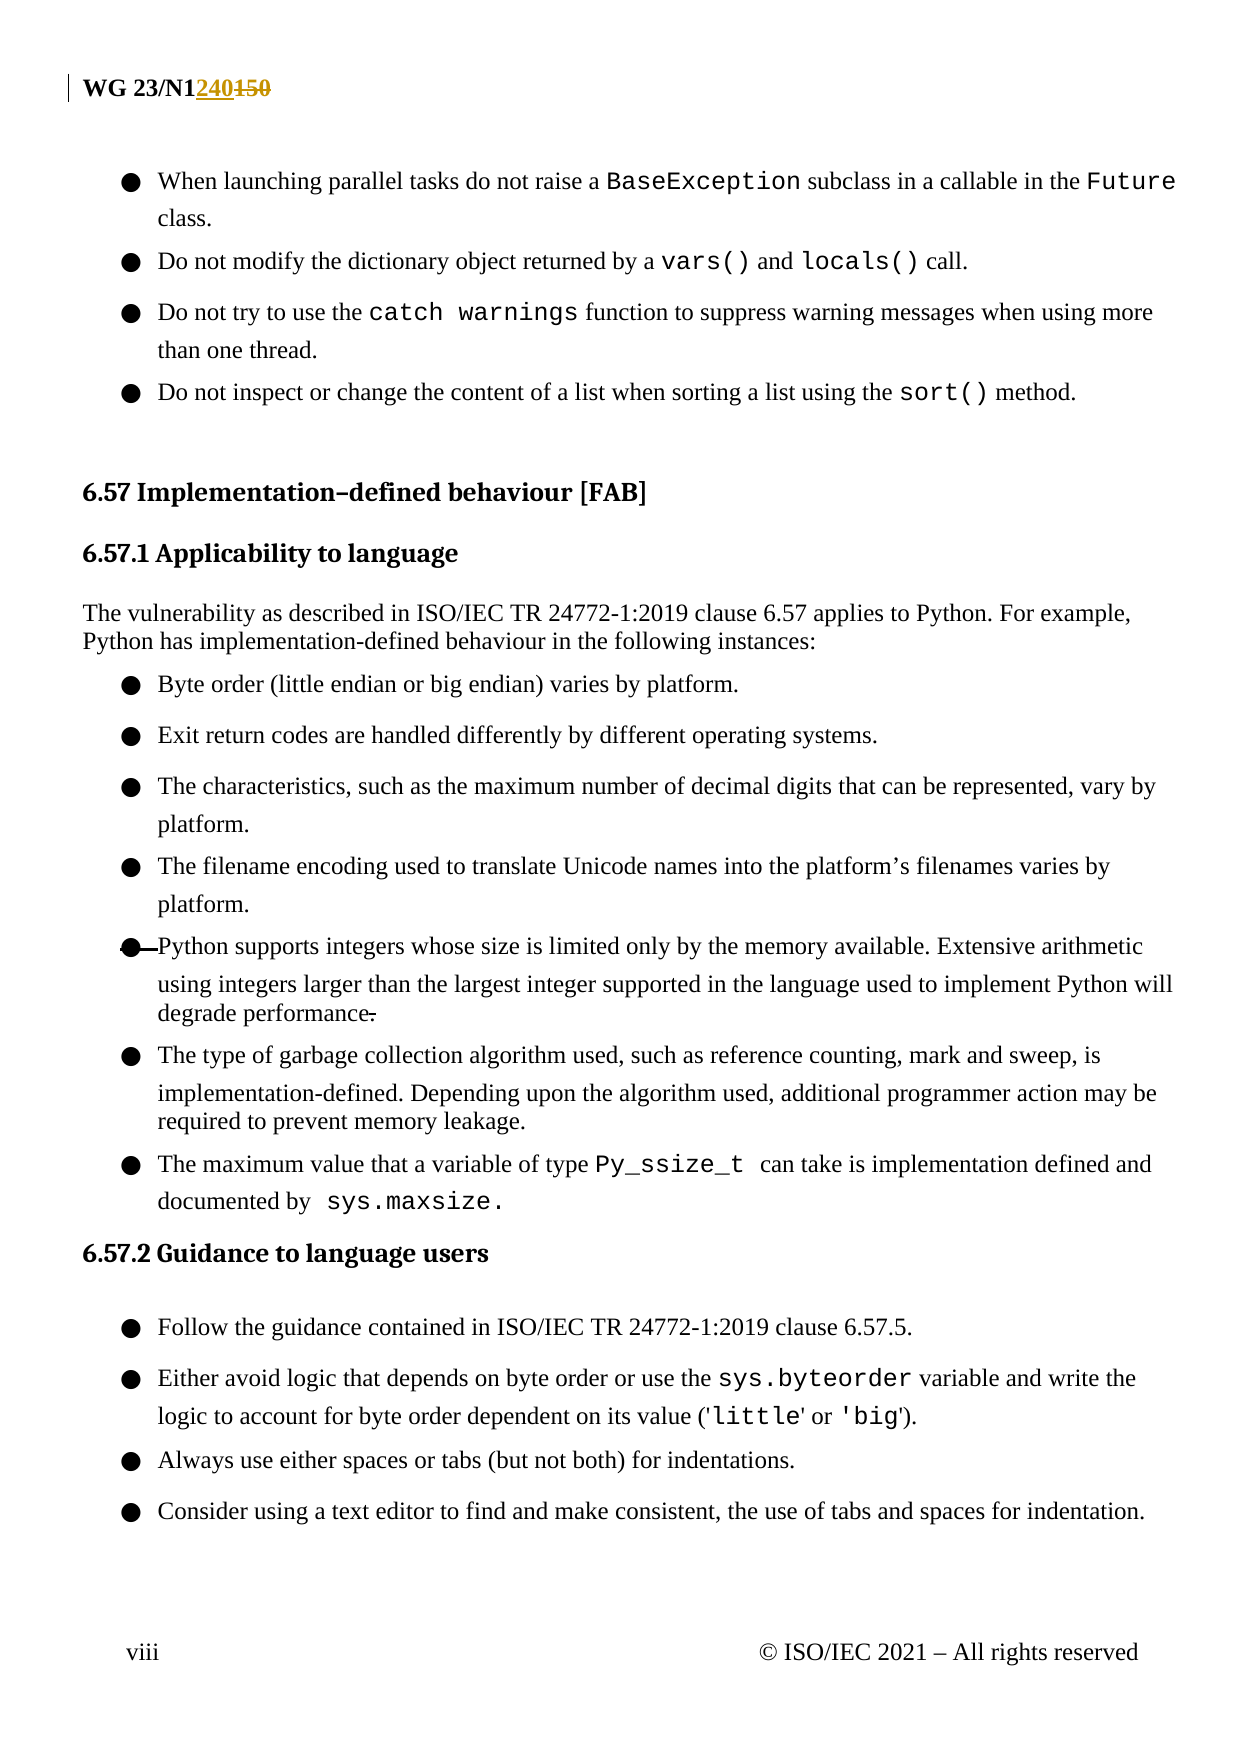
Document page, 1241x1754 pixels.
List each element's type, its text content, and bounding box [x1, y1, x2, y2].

list The characteristics, such as the maximum number of decimal digits that can be represented, vary by platform. [120, 758, 1182, 838]
text The vulnerability as described in ISO/IEC TR 24772-1:2019 clause 6.57 applies to Python. For example, Python has implementation-defined behaviour in the following instances: [82, 598, 1182, 655]
list When launching parallel tasks do not raise a BaseException subclass in a callable in the Future class. [120, 152, 1182, 232]
list The type of garbage collection algorithm used, such as reference counting, mark and sweep, is implementation-defined. Depending upon the algorithm used, additional programmer action may be required to prevent memory leakage. [120, 1026, 1182, 1135]
list Byte order (little endian or big endian) varies by platform. [120, 655, 1182, 706]
list Python supports integers whose size is limited only by the memory available. Extensive arithmetic using integers larger than the largest integer supported in the language used to implement Python will degrade performance. [120, 918, 1182, 1026]
list Do not inspect or change the content of a list when sorting a list using the sort() method. [120, 363, 1182, 415]
list Exit return codes are handled differently by different operating systems. [120, 706, 1182, 758]
list The maximum value that a variable of type Py_ssize_t can take is implementation defined and documented by sys.maxsize. [120, 1135, 1182, 1217]
list The filename encoding used to translate Unicode names into the platform’s filenames varies by platform. [120, 838, 1182, 918]
list Do not try to use the catch warnings function to suppress warning messages when using more than one thread. [120, 283, 1182, 363]
list Do not modify the dictionary object returned by a vars() and locals() call. [120, 232, 1182, 283]
subtitle 6.57.2 Guidance to language users [82, 1238, 1182, 1269]
subtitle 6.57.1 Applicability to language [82, 538, 1182, 569]
list Follow the guidance contained in ISO/IEC TR 24772-1:2019 clause 6.57.5. [120, 1298, 1182, 1349]
subtitle 6.57 Implementation–defined behaviour [FAB] [82, 477, 1182, 508]
list Either avoid logic that depends on byte order or use the sys.byteorder variable and write the logic to account for byte order dependent on its value ('little' or 'big'). [120, 1349, 1182, 1432]
list Consider using a text editor to find and make consistent, the use of tabs and spaces for indentation. [120, 1483, 1182, 1534]
list Always use either spaces or tabs (but not both) for indentations. [120, 1432, 1182, 1483]
